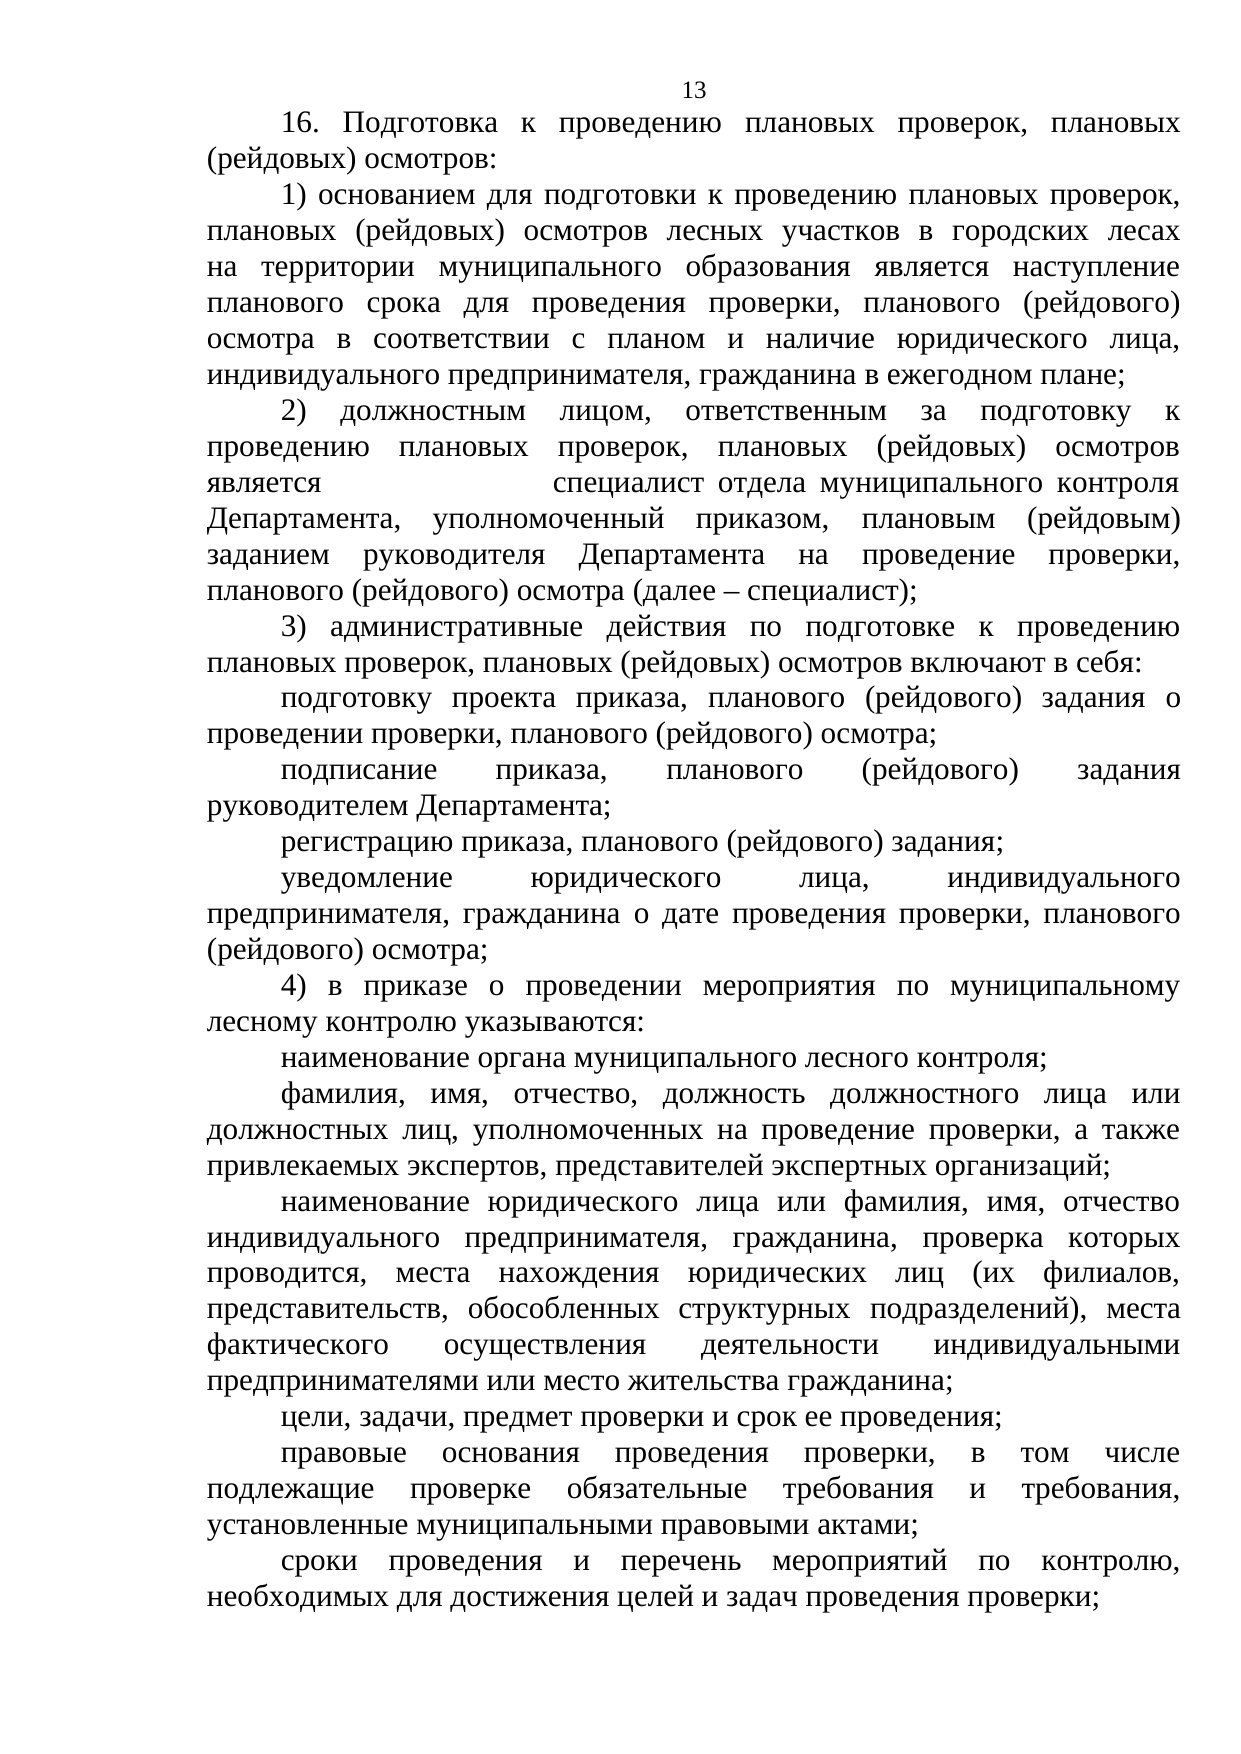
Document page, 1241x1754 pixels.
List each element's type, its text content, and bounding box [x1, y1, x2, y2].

text наименование органа муниципального лесного контроля; [207, 1038, 1181, 1074]
text 1) основанием для подготовки к проведению плановых проверок, плановых (рейдовых) осмотров лесных участков в городских лесах на территории муниципального образования является наступление планового срока для проведения проверки, планового (рейдового) осмотра в соответствии с планом и наличие юридического лица, индивидуального предпринимателя, гражданина в ежегодном плане; [207, 176, 1181, 391]
text фамилия, имя, отчество, должность должностного лица или должностных лиц, уполномоченных на проведение проверки, а также привлекаемых экспертов, представителей экспертных организаций; [207, 1074, 1181, 1182]
text сроки проведения и перечень мероприятий по контролю, необходимых для достижения целей и задач проведения проверки; [207, 1541, 1181, 1613]
text 16. Подготовка к проведению плановых проверок, плановых (рейдовых) осмотров: [207, 104, 1181, 176]
text регистрацию приказа, планового (рейдового) задания; [207, 822, 1181, 858]
text 3) административные действия по подготовке к проведению плановых проверок, плановых (рейдовых) осмотров включают в себя: [207, 607, 1181, 679]
text 2) должностным лицом, ответственным за подготовку к проведению плановых проверок, плановых (рейдовых) осмотров является специалист отдела муниципального контроля Департамента, уполномоченный приказом, плановым (рейдовым) заданием руководителя Департамента на проведение проверки, планового (рейдового) осмотра (далее – специалист); [207, 391, 1181, 607]
text правовые основания проведения проверки, в том числе подлежащие проверке обязательные требования и требования, установленные муниципальными правовыми актами; [207, 1433, 1181, 1541]
text подписание приказа, планового (рейдового) задания руководителем Департамента; [207, 751, 1181, 822]
text цели, задачи, предмет проверки и срок ее проведения; [207, 1397, 1181, 1433]
text наименование юридического лица или фамилия, имя, отчество индивидуального предпринимателя, гражданина, проверка которых проводится, места нахождения юридических лиц (их филиалов, представительств, обособленных структурных подразделений), места фактического осуществления деятельности индивидуальными предпринимателями или место жительства гражданина; [207, 1182, 1181, 1397]
text уведомление юридического лица, индивидуального предпринимателя, гражданина о дате проведения проверки, планового (рейдового) осмотра; [207, 858, 1181, 966]
text 4) в приказе о проведении мероприятия по муниципальному лесному контролю указываются: [207, 966, 1181, 1038]
text подготовку проекта приказа, планового (рейдового) задания о проведении проверки, планового (рейдового) осмотра; [207, 679, 1181, 751]
